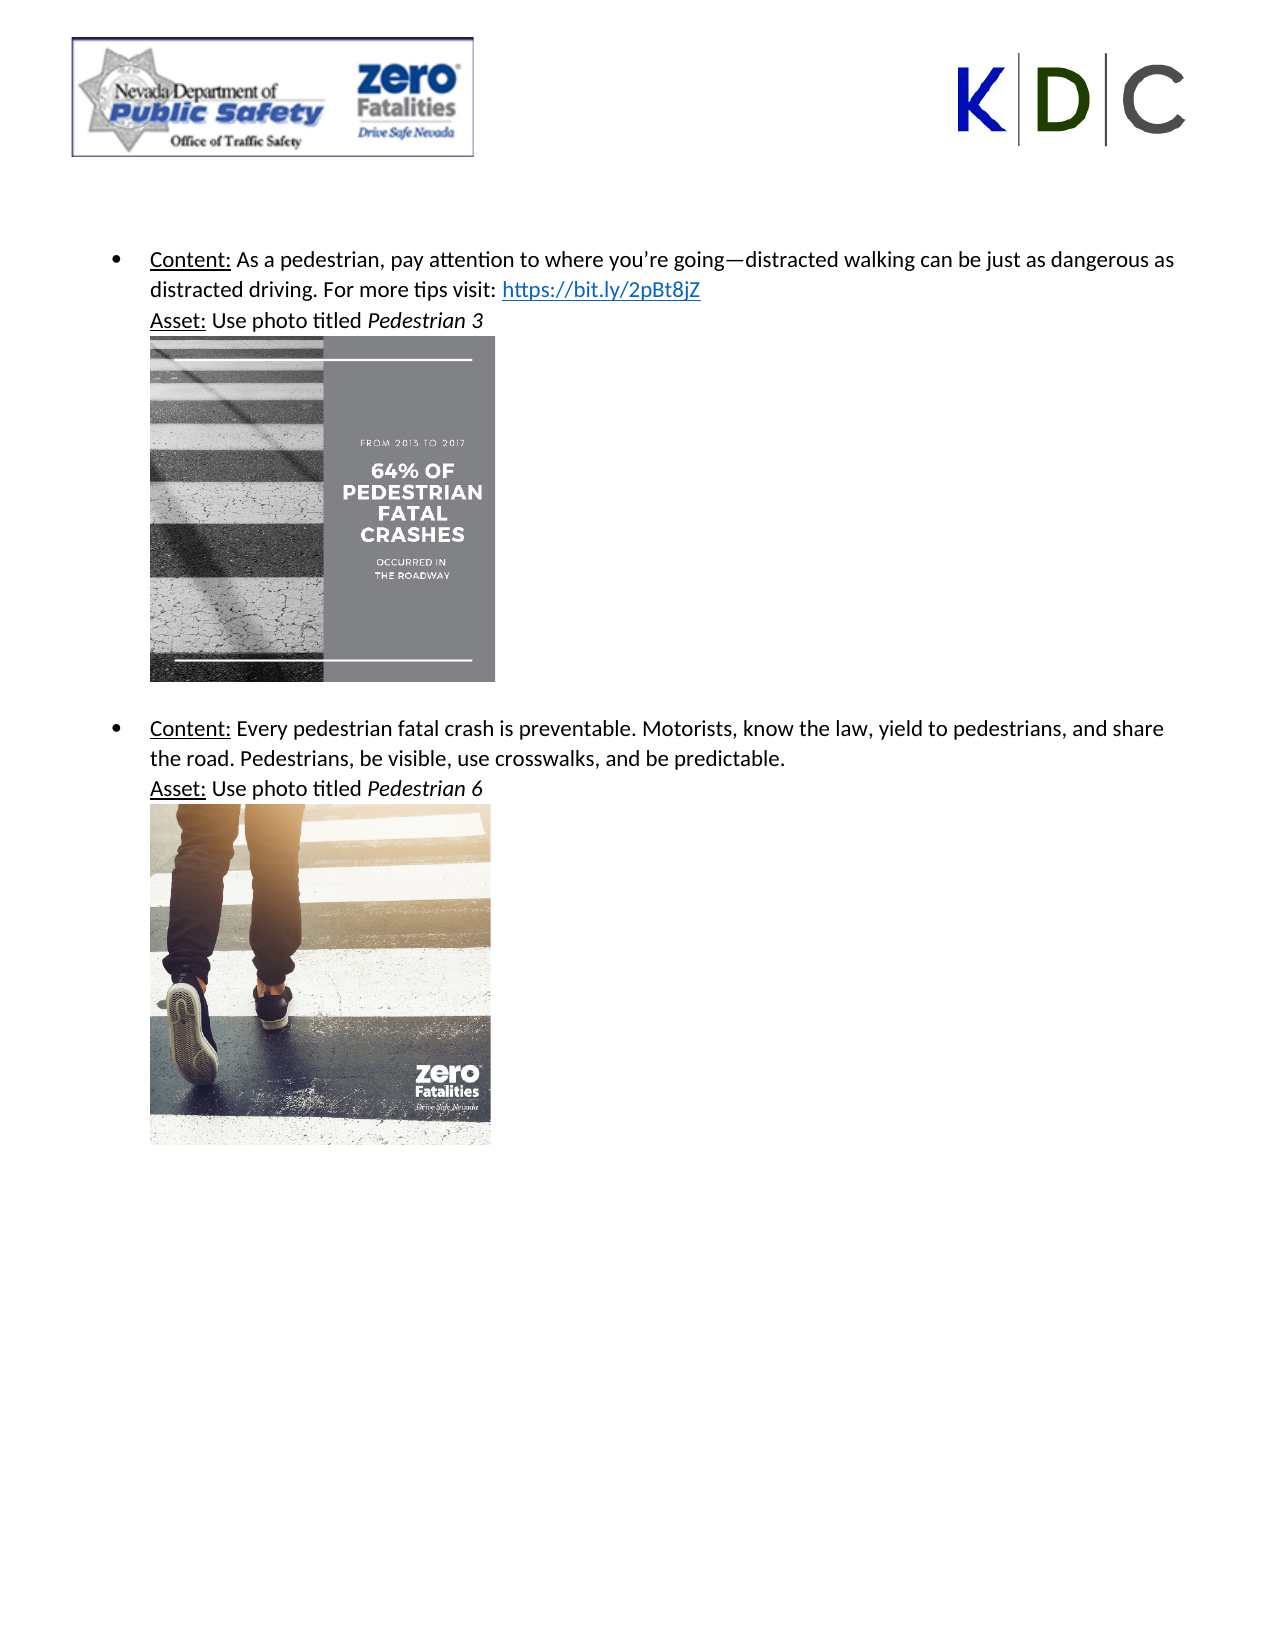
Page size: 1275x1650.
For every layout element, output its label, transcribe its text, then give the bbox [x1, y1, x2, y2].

list Asset: Use photo titled Pedestrian 6 [150, 774, 1200, 802]
picture [150, 804, 491, 1145]
picture [70, 37, 473, 155]
list Content: Every pedestrian fatal crash is preventable. Motorists, know the law, yield to pedestrians, and share the road. Pedestrians, be visible, use crosswalks, and be predictable. [112, 714, 1200, 772]
picture [150, 336, 496, 682]
list Asset: Use photo titled Pedestrian 3 [150, 306, 1200, 334]
list Content: As a pedestrian, pay attention to where you’re going—distracted walking can be just as dangerous as distracted driving. For more tips visit: https://bit.ly/2pBt8jZ [112, 245, 1200, 303]
picture [932, 28, 1199, 163]
